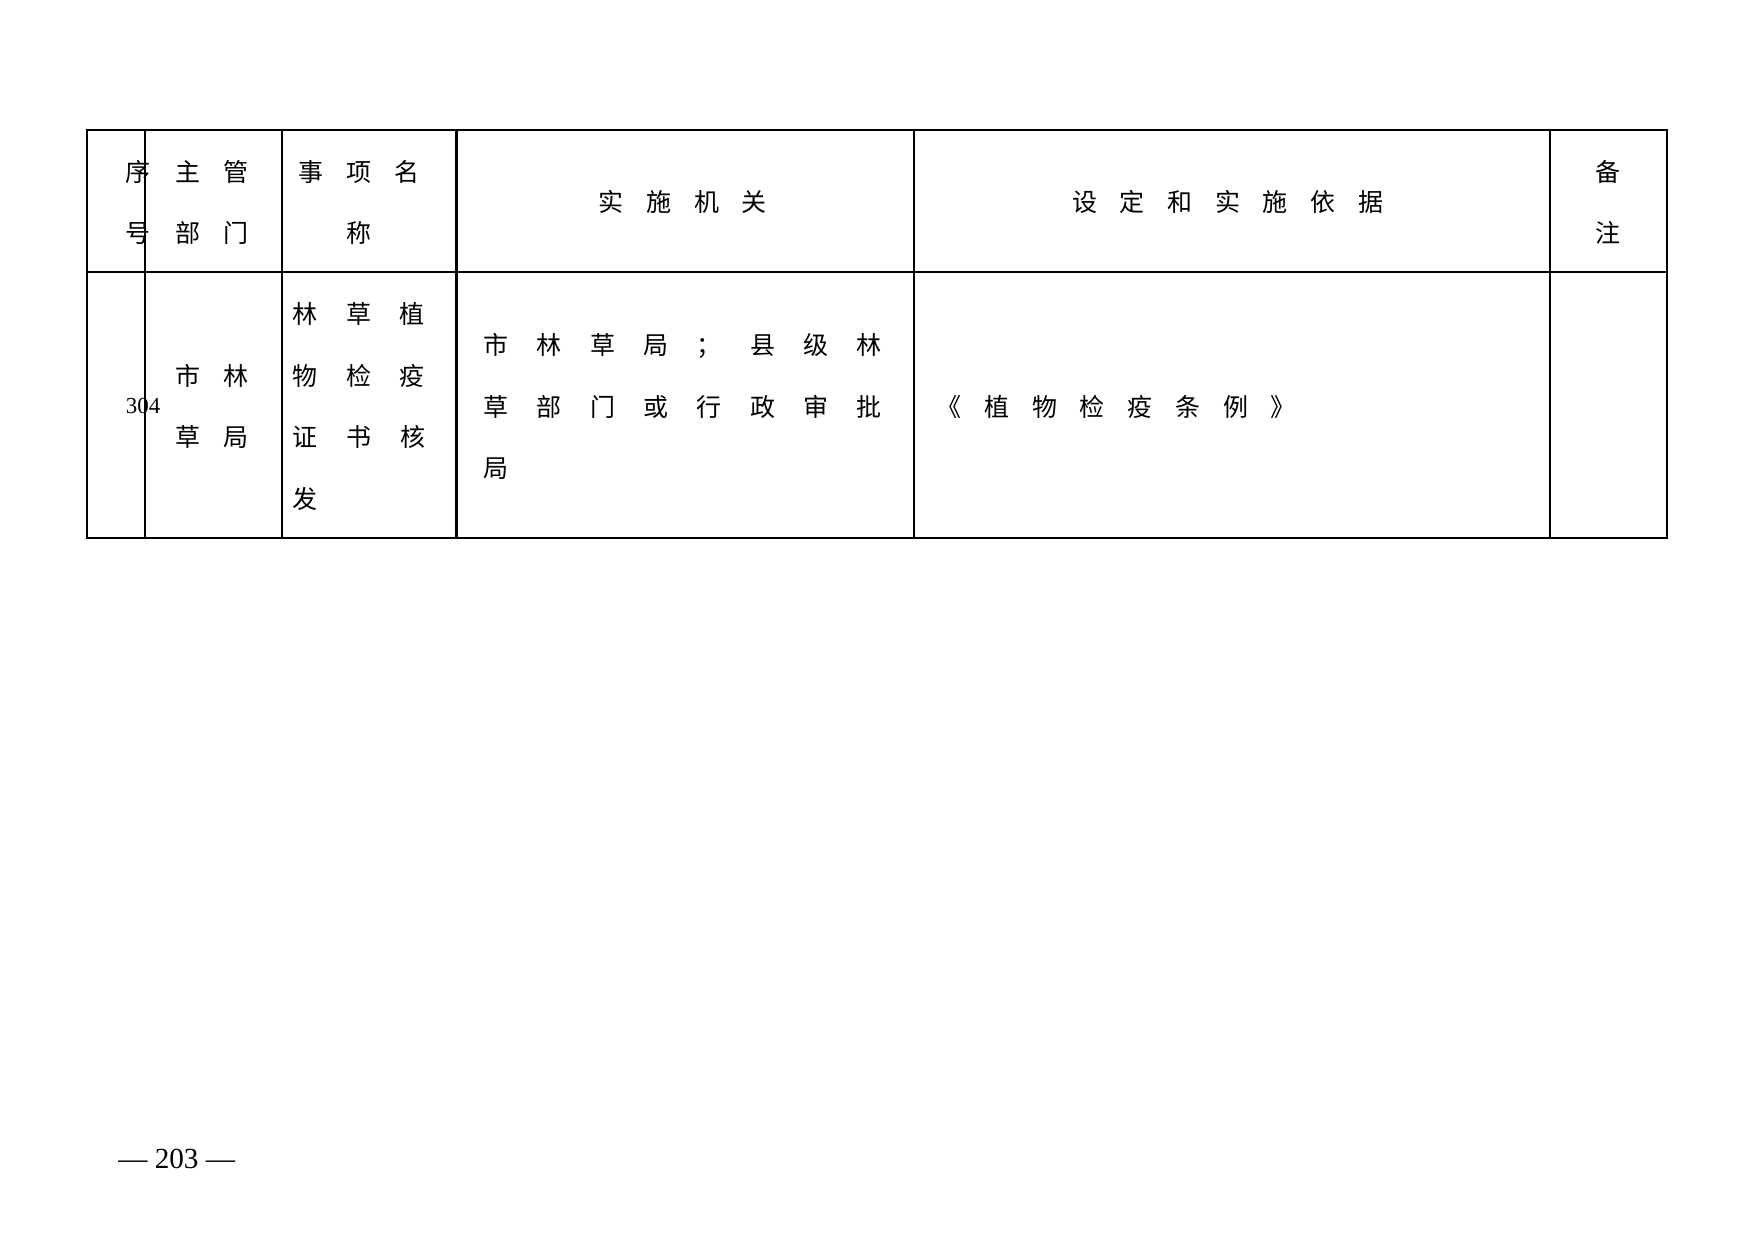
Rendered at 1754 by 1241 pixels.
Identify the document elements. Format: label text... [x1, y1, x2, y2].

table_header 序号 [88, 131, 144, 271]
table_cell 《植物检疫条例》 [915, 273, 1549, 537]
table_cell 市林草局 [146, 273, 281, 537]
table_header 事项名称 [283, 131, 455, 271]
table_cell [88, 273, 144, 537]
table_cell [1551, 273, 1666, 537]
table_header 实施机关 [458, 131, 913, 271]
table_header 主管部门 [146, 131, 281, 271]
table_cell 林草植物检疫证书核发 [283, 273, 455, 537]
table_cell 市林草局；县级林草部门或行政审批局 [458, 273, 913, 537]
table_header 备注 [1551, 131, 1666, 271]
table_header 设定和实施依据 [915, 131, 1549, 271]
